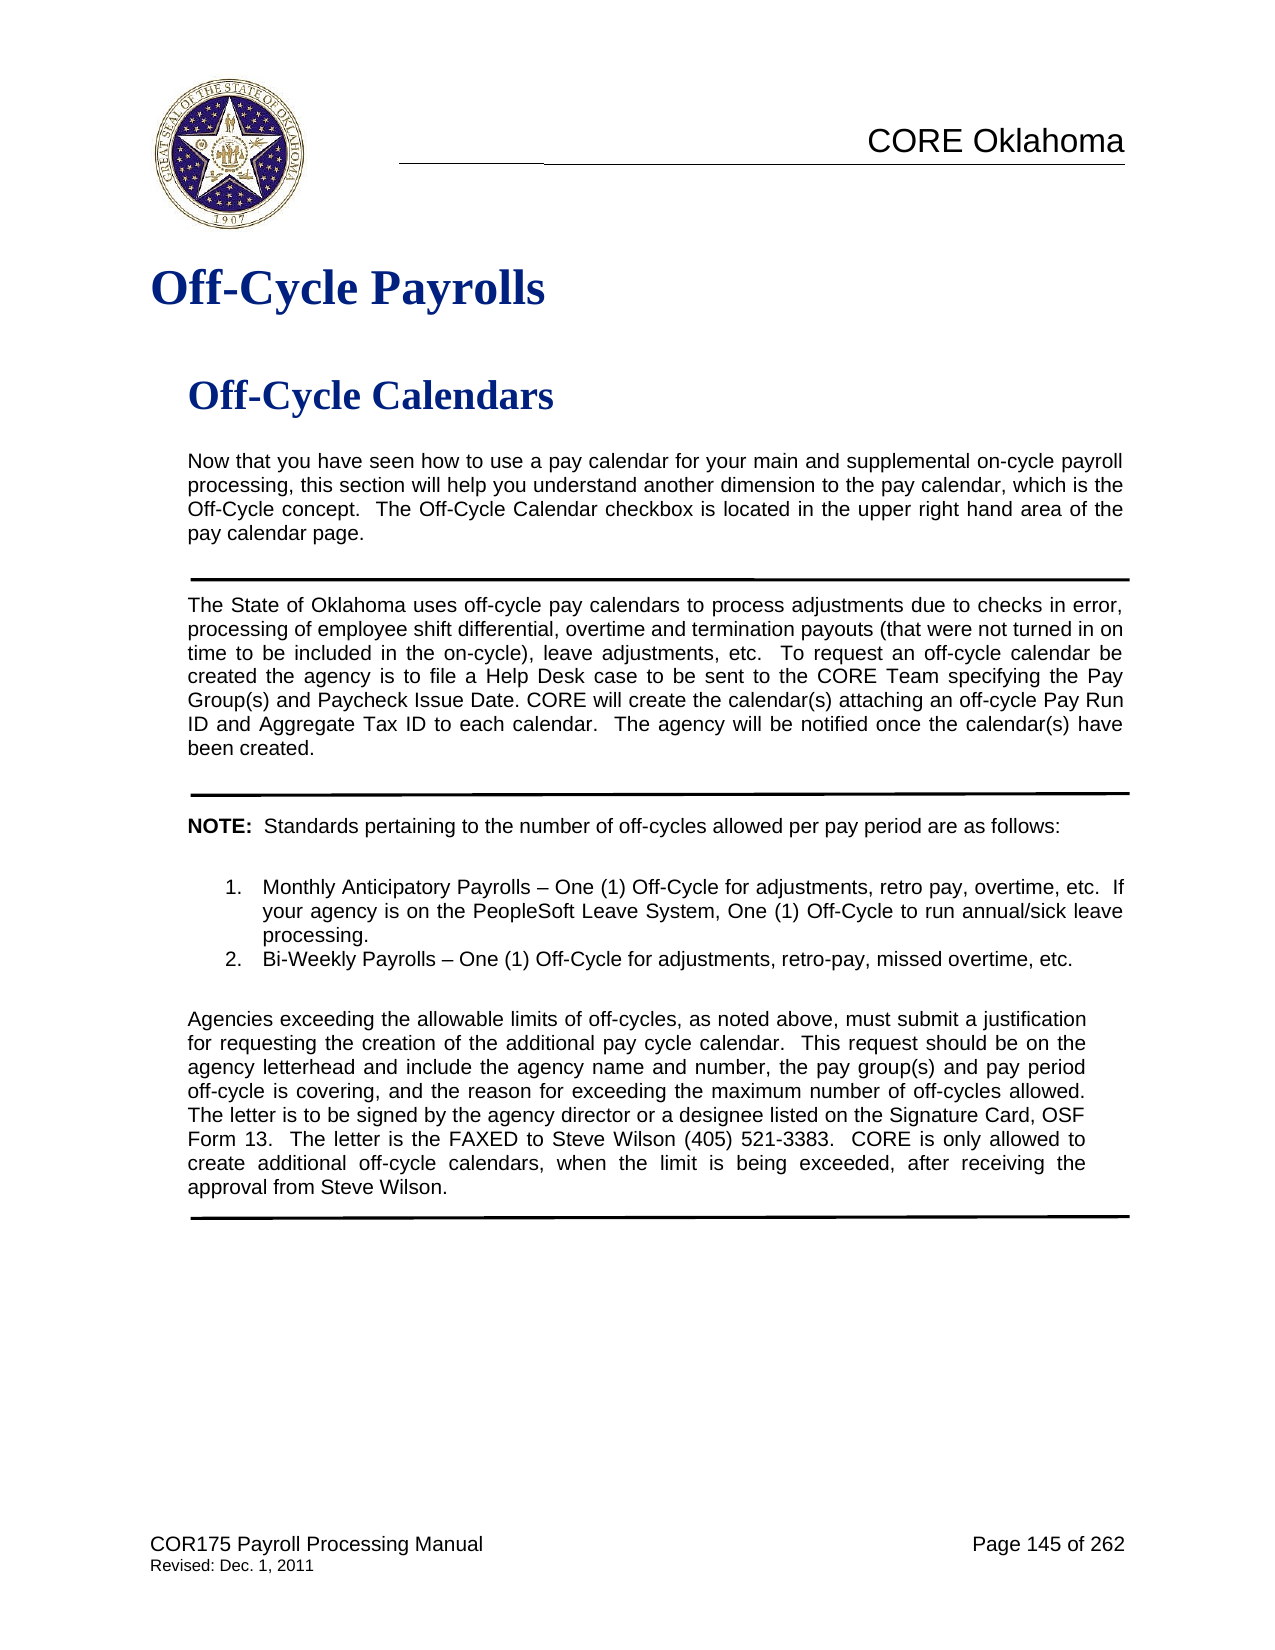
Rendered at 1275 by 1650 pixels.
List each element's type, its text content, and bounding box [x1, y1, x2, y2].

text Agencies exceeding the allowable limits of off-cycles, as noted above, must submit a justification for requesting the creation of the additional pay cycle calendar. This request should be on the agency letterhead and include the agency name and number, the pay group(s) and pay period off-cycle is covering, and the reason for exceeding the maximum number of off-cycles allowed. The letter is to be signed by the agency director or a designee listed on the Signature Card, OSF Form 13. The letter is the FAXED to Steve Wilson (405) 521-3383. CORE is only allowed to create additional off-cycle calendars, when the limit is being exceeded, after receiving the approval from Steve Wilson. [187, 1007, 1087, 1199]
picture [150, 74, 308, 233]
list Bi-Weekly Payrolls – One (1) Off-Cycle for adjustments, retro-pay, missed overtime, etc. [225, 947, 1125, 971]
text NOTE: Standards pertaining to the number of off-cycles allowed per pay period are as follows: [187, 814, 1087, 838]
list Monthly Anticipatory Payrolls – One (1) Off-Cycle for adjustments, retro pay, overtime, etc. If your agency is on the PeopleSoft Leave System, One (1) Off-Cycle to run annual/sick leave processing. [225, 875, 1125, 947]
text Now that you have seen how to use a pay calendar for your main and supplemental on-cycle payroll processing, this section will help you understand another dimension to the pay calendar, which is the Off-Cycle concept. The Off-Cycle Calendar checkbox is located in the upper right hand area of the pay calendar page. [187, 449, 1125, 544]
subtitle Off-Cycle Payrolls [150, 258, 1125, 315]
text The State of Oklahoma uses off-cycle pay calendars to process adjustments due to checks in error, processing of employee shift differential, overtime and termination payouts (that were not turned in on time to be included in the on-cycle), leave adjustments, etc. To request an off-cycle calendar be created the agency is to file a Help Desk case to be sent to the CORE Team specifying the Pay Group(s) and Paycheck Issue Date. CORE will create the calendar(s) attaching an off-cycle Pay Run ID and Aggregate Tax ID to each calendar. The agency will be notified once the calendar(s) have been created. [187, 592, 1125, 760]
subtitle Off-Cycle Calendars [187, 371, 1125, 418]
